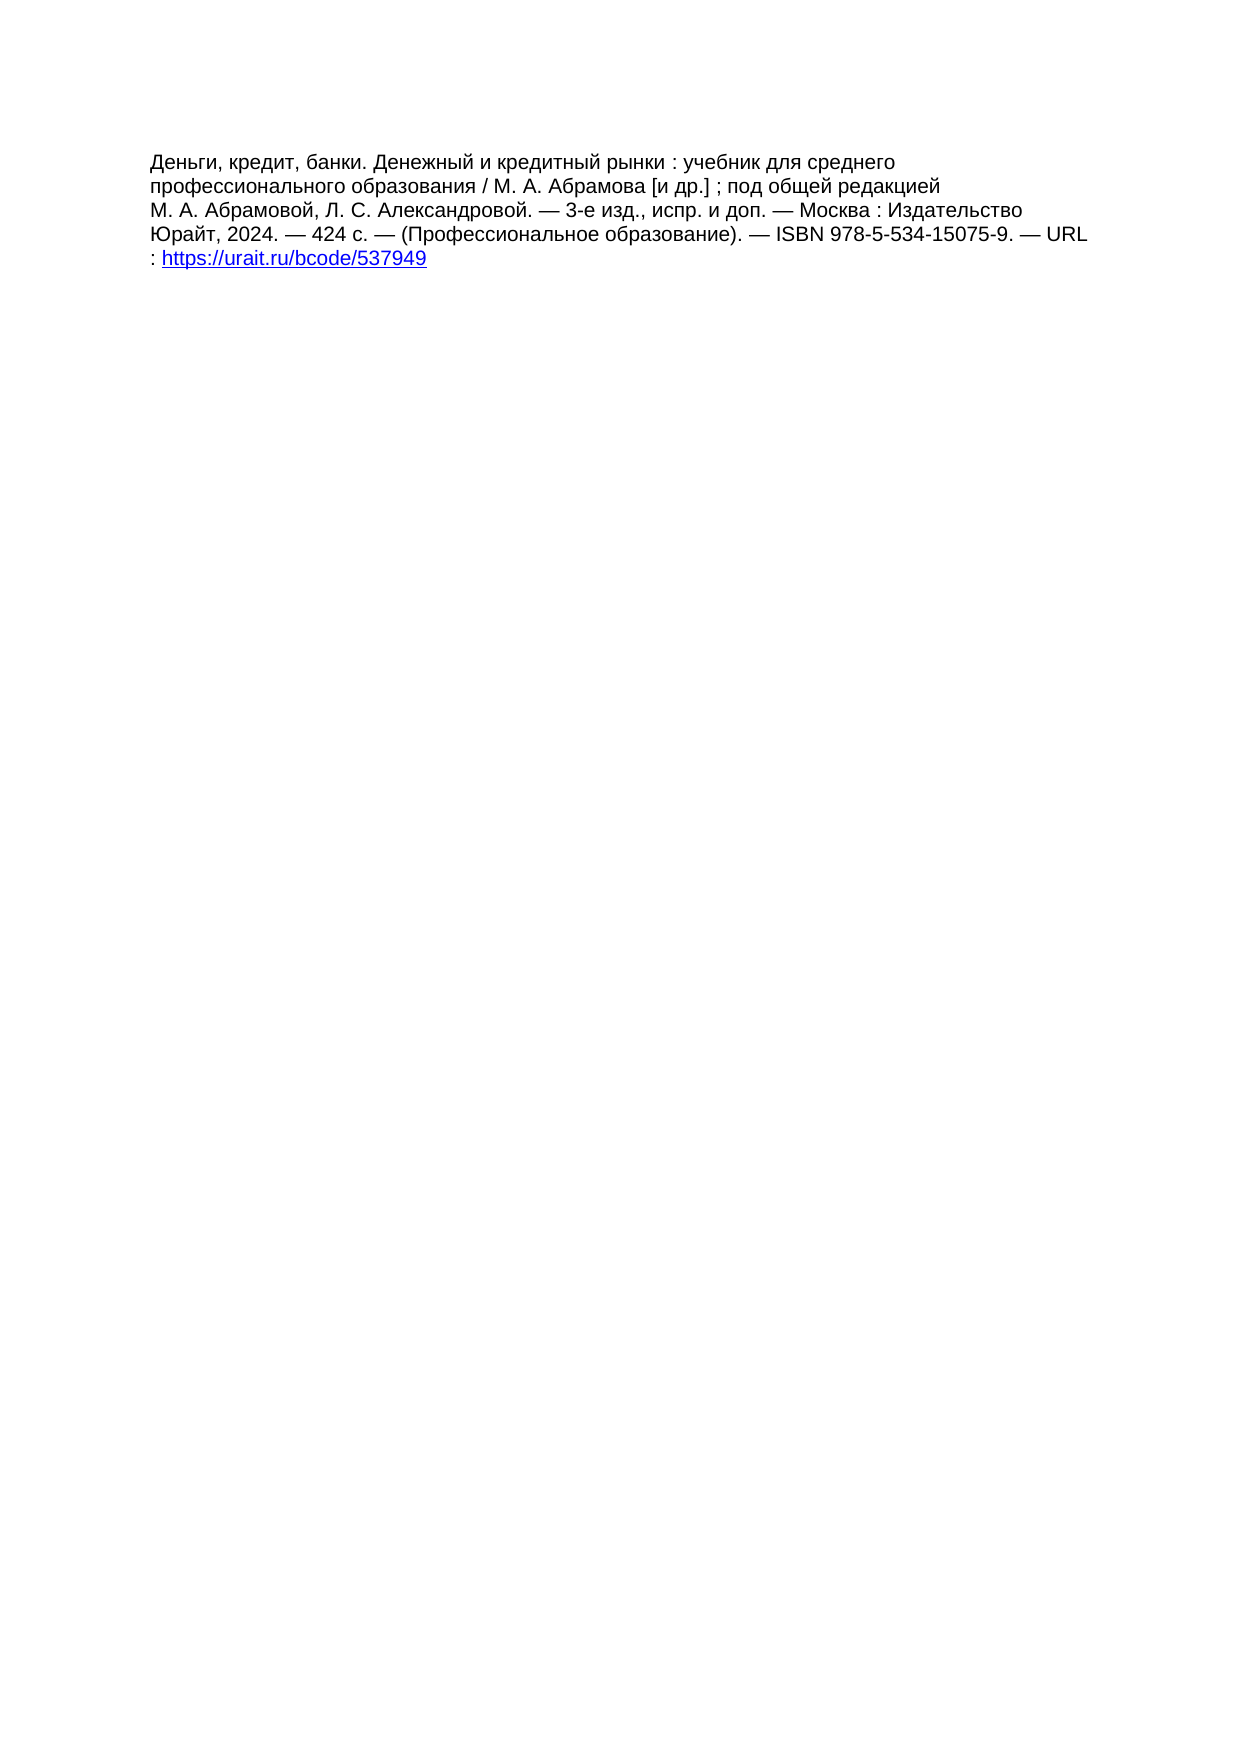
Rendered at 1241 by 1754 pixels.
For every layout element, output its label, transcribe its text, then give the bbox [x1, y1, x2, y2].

text Деньги, кредит, банки. Денежный и кредитный рынки : учебник для среднего профессионального образования / М. А. Абрамова [и др.] ; под общей редакцией М. А. Абрамовой, Л. С. Александровой. — 3-е изд., испр. и доп. — Москва : Издательство Юрайт, 2024. — 424 с. — (Профессиональное образование). — ISBN 978-5-534-15075-9. — URL : https://urait.ru/bcode/537949 [150, 150, 1090, 270]
